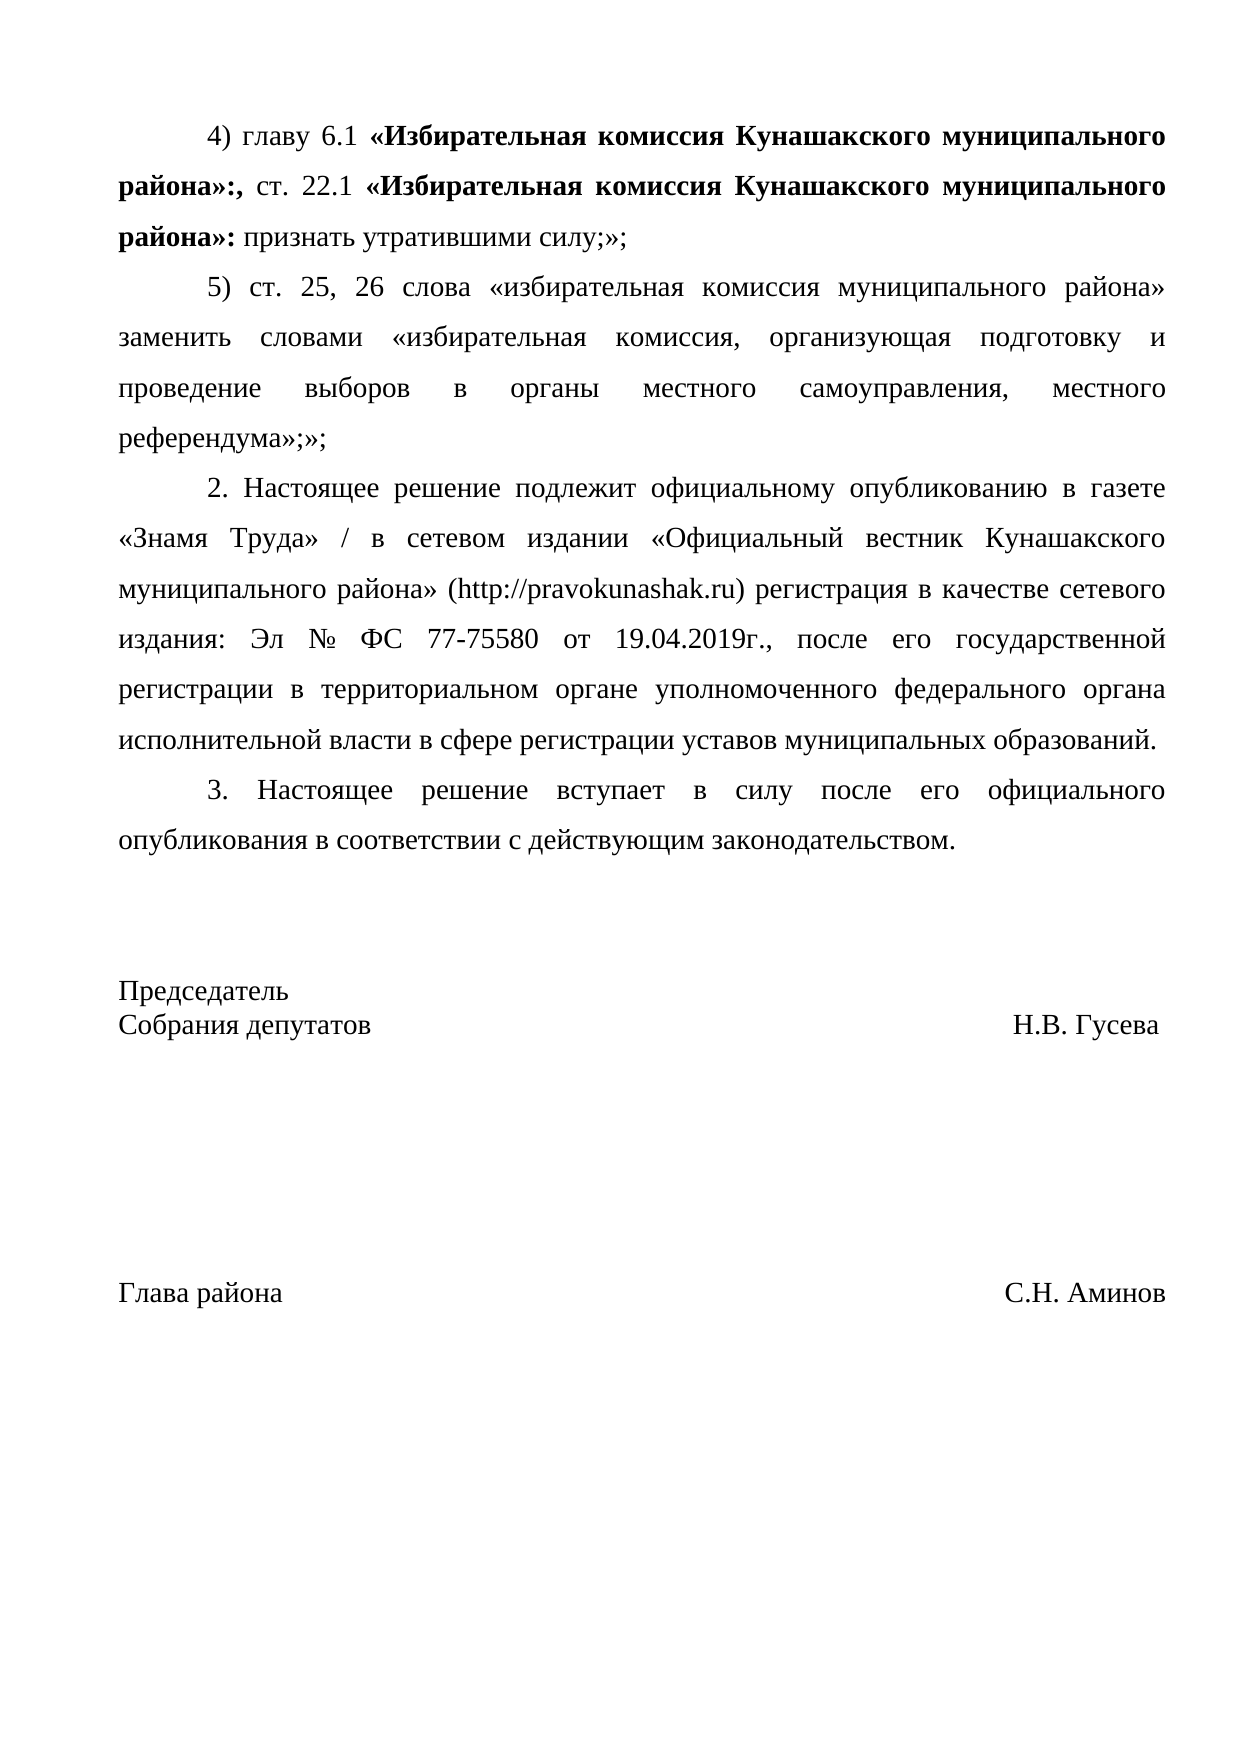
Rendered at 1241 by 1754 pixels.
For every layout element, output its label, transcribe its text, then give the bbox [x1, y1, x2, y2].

text Глава района С.Н. Аминов [118, 1275, 1167, 1309]
text Председатель [118, 973, 1167, 1007]
text 5) ст. 25, 26 слова «избирательная комиссия муниципального района» заменить словами «избирательная комиссия, организующая подготовку и проведение выборов в органы местного самоуправления, местного референдума»;»; [118, 269, 1167, 453]
text 4) главу 6.1 «Избирательная комиссия Кунашакского муниципального района»:, ст. 22.1 «Избирательная комиссия Кунашакского муниципального района»: признать утратившими силу;»; [118, 118, 1167, 252]
text 3. Настоящее решение вступает в силу после его официального опубликования в соответствии с действующим законодательством. [118, 772, 1167, 856]
text Собрания депутатов Н.В. Гусева [118, 1007, 1167, 1041]
text 2. Настоящее решение подлежит официальному опубликованию в газете «Знамя Труда» / в сетевом издании «Официальный вестник Кунашакского муниципального района» (http://pravokunashak.ru) регистрация в качестве сетевого издания: Эл № ФС 77-75580 от 19.04.2019г., после его государственной регистрации в территориальном органе уполномоченного федерального органа исполнительной власти в сфере регистрации уставов муниципальных образований. [118, 470, 1167, 755]
